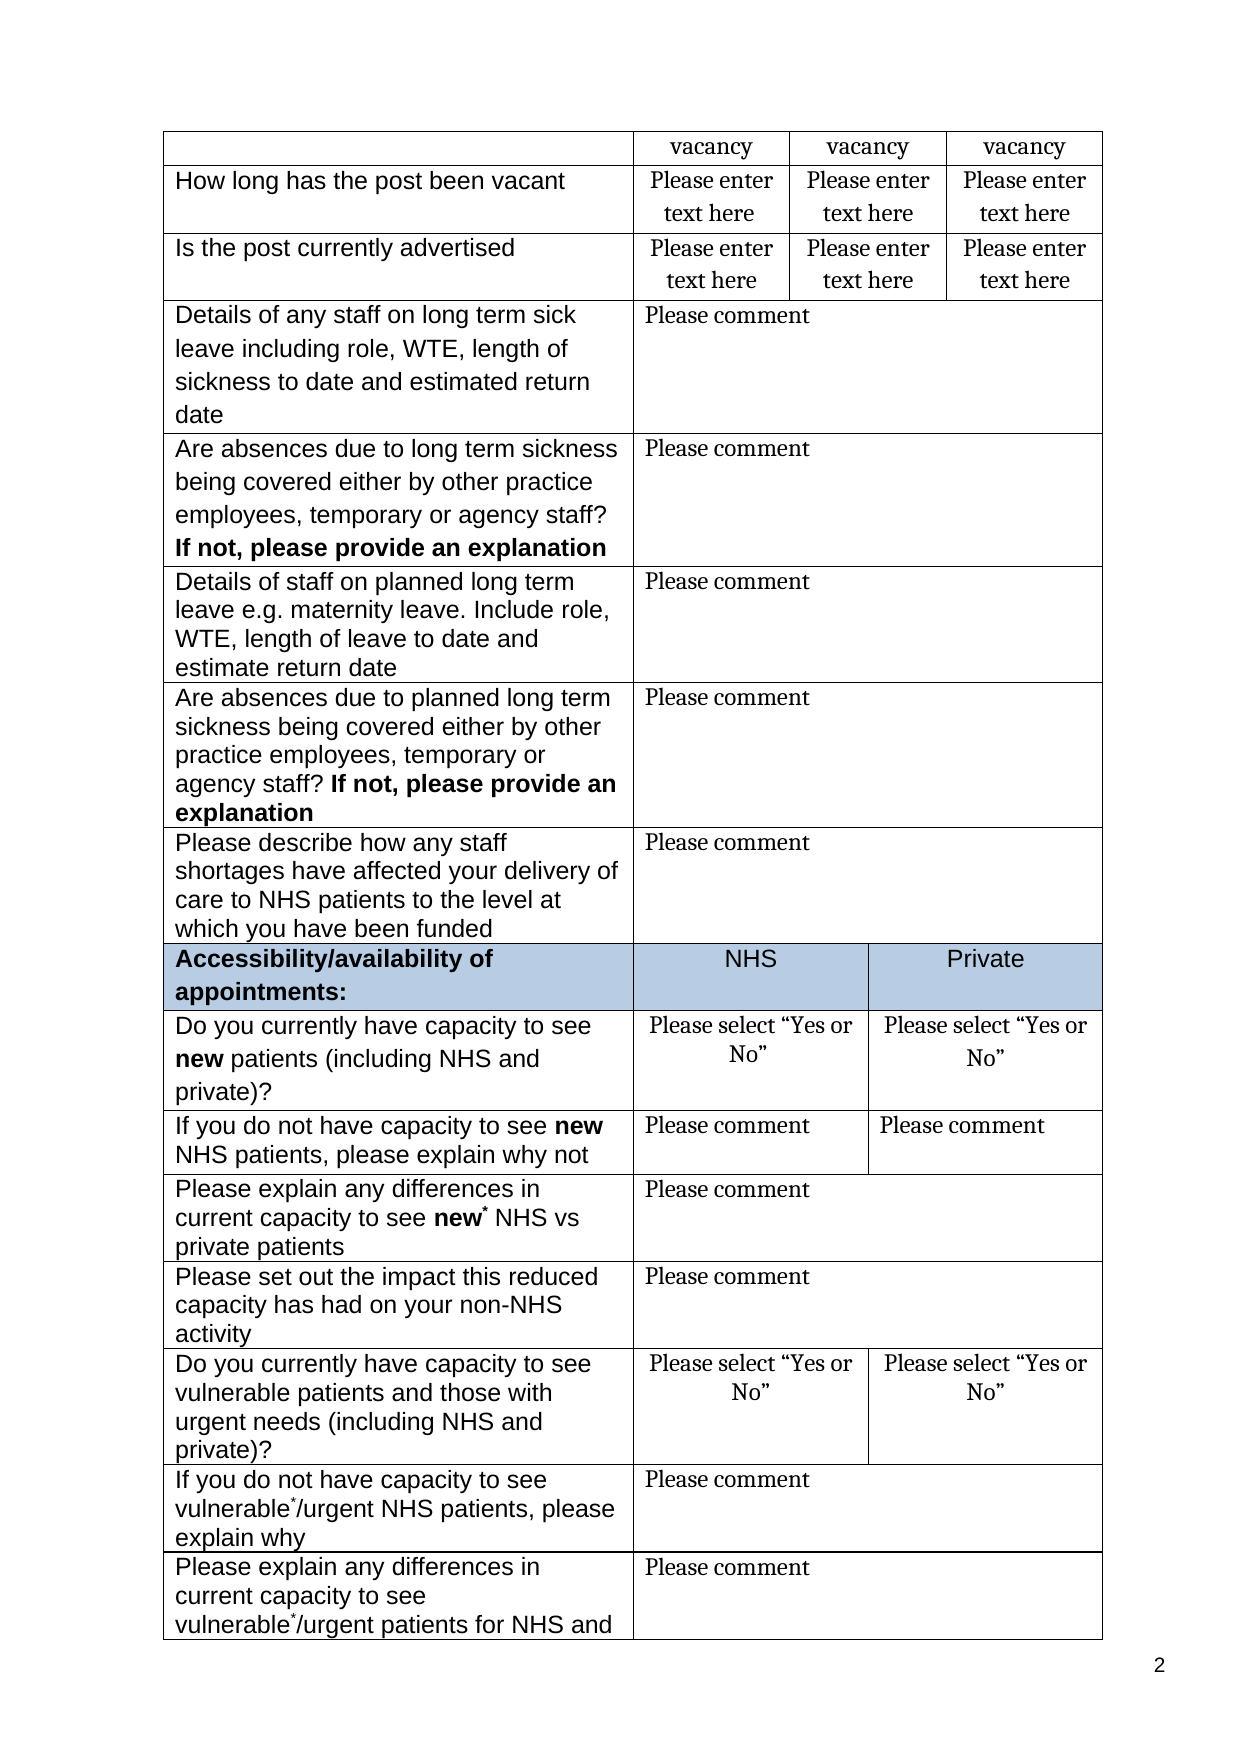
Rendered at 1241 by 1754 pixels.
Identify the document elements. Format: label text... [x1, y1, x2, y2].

table_cell Do you currently have capacity to see vulnerable patients and those with urgent needs (including NHS and private)? [164, 1349, 633, 1464]
table_cell NHS [634, 944, 868, 1010]
table_cell Do you currently have capacity to see new patients (including NHS and private)? [164, 1011, 633, 1110]
table_cell Are absences due to long term sickness being covered either by other practice employees, temporary or agency staff? If not, please provide an explanation [164, 434, 633, 566]
table_cell Accessibility/availability of appointments: [164, 944, 633, 1010]
table_cell [634, 1553, 1102, 1639]
table_cell Please set out the impact this reduced capacity has had on your non-NHS activity [164, 1262, 633, 1348]
table_cell Details of staff on planned long term leave e.g. maternity leave. Include role, WTE, length of leave to date and estimate return date [164, 567, 633, 682]
table_cell Please explain any differences in current capacity to see new* NHS vs private patients [164, 1175, 633, 1261]
table_cell Are absences due to planned long term sickness being covered either by other practice employees, temporary or agency staff? If not, please provide an explanation [164, 683, 633, 827]
table_cell How long has the post been vacant [164, 166, 633, 232]
table_cell Please describe how any staff shortages have affected your delivery of care to NHS patients to the level at which you have been funded [164, 828, 633, 943]
table_cell Private [869, 944, 1102, 1010]
table_cell If you do not have capacity to see new NHS patients, please explain why not [164, 1111, 633, 1173]
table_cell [164, 1553, 633, 1639]
table_cell Details of any staff on long term sick leave including role, WTE, length of sickness to date and estimated return date [164, 301, 633, 433]
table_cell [164, 132, 633, 165]
table_cell Is the post currently advertised [164, 234, 633, 299]
table_cell If you do not have capacity to see vulnerable*/urgent NHS patients, please explain why [164, 1465, 633, 1551]
